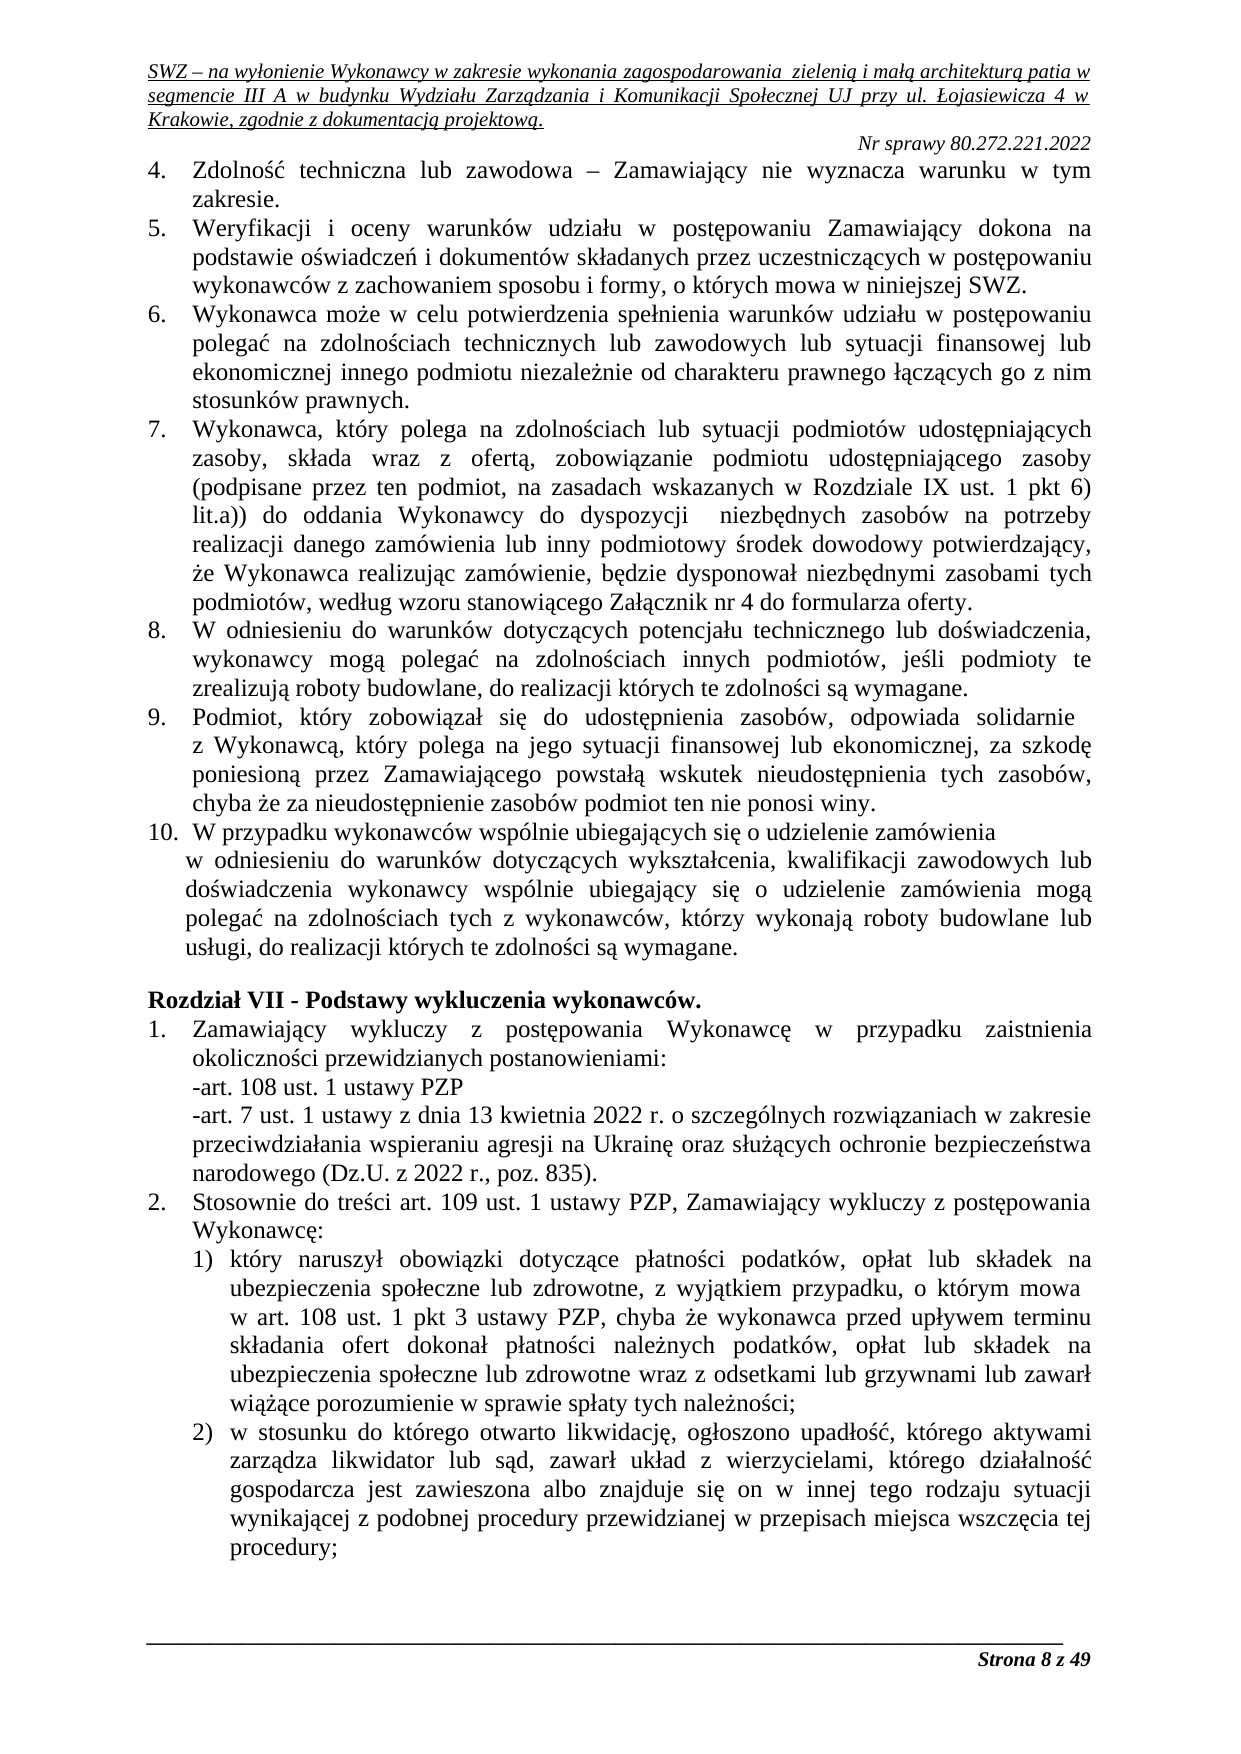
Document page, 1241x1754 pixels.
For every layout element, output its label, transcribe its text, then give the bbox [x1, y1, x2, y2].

list Stosownie do treści art. 109 ust. 1 ustawy PZP, Zamawiający wykluczy z postępowania Wykonawcę: [148, 1187, 1092, 1244]
list Podmiot, który zobowiązał się do udostępnienia zasobów, odpowiada solidarnie z Wykonawcą, który polega na jego sytuacji finansowej lub ekonomicznej, za szkodę poniesioną przez Zamawiającego powstałą wskutek nieudostępnienia tych zasobów, chyba że za nieudostępnienie zasobów podmiot ten nie ponosi winy. [148, 702, 1092, 817]
list Wykonawca może w celu potwierdzenia spełnienia warunków udziału w postępowaniu polegać na zdolnościach technicznych lub zawodowych lub sytuacji finansowej lub ekonomicznej innego podmiotu niezależnie od charakteru prawnego łączących go z nim stosunków prawnych. [148, 299, 1092, 414]
list W przypadku wykonawców wspólnie ubiegających się o udzielenie zamówienia [148, 817, 1092, 845]
list Weryfikacji i oceny warunków udziału w postępowaniu Zamawiający dokona na podstawie oświadczeń i dokumentów składanych przez uczestniczących w postępowaniu wykonawców z zachowaniem sposobu i formy, o których mowa w niniejszej SWZ. [148, 213, 1092, 299]
list Zamawiający wykluczy z postępowania Wykonawcę w przypadku zaistnienia okoliczności przewidzianych postanowieniami: [148, 1014, 1092, 1072]
list Zdolność techniczna lub zawodowa – Zamawiający nie wyznacza warunku w tym zakresie. [148, 155, 1092, 213]
list -art. 108 ust. 1 ustawy PZP [192, 1072, 1092, 1100]
list -art. 7 ust. 1 ustawy z dnia 13 kwietnia 2022 r. o szczególnych rozwiązaniach w zakresie przeciwdziałania wspieraniu agresji na Ukrainę oraz służących ochronie bezpieczeństwa narodowego (Dz.U. z 2022 r., poz. 835). [192, 1100, 1092, 1187]
list Wykonawca, który polega na zdolnościach lub sytuacji podmiotów udostępniających zasoby, składa wraz z ofertą, zobowiązanie podmiotu udostępniającego zasoby (podpisane przez ten podmiot, na zasadach wskazanych w Rozdziale IX ust. 1 pkt 6) lit.a)) do oddania Wykonawcy do dyspozycji niezbędnych zasobów na potrzeby realizacji danego zamówienia lub inny podmiotowy środek dowodowy potwierdzający, że Wykonawca realizując zamówienie, będzie dysponował niezbędnymi zasobami tych podmiotów, według wzoru stanowiącego Załącznik nr 4 do formularza oferty. [148, 414, 1092, 615]
list W odniesieniu do warunków dotyczących potencjału technicznego lub doświadczenia, wykonawcy mogą polegać na zdolnościach innych podmiotów, jeśli podmioty te zrealizują roboty budowlane, do realizacji których te zdolności są wymagane. [148, 615, 1092, 702]
list w odniesieniu do warunków dotyczących wykształcenia, kwalifikacji zawodowych lub doświadczenia wykonawcy wspólnie ubiegający się o udzielenie zamówienia mogą polegać na zdolnościach tych z wykonawców, którzy wykonają roboty budowlane lub usługi, do realizacji których te zdolności są wymagane. [185, 845, 1092, 960]
text Rozdział VII - Podstawy wykluczenia wykonawców. [148, 985, 1092, 1014]
list w stosunku do którego otwarto likwidację, ogłoszono upadłość, którego aktywami zarządza likwidator lub sąd, zawarł układ z wierzycielami, którego działalność gospodarcza jest zawieszona albo znajduje się on w innej tego rodzaju sytuacji wynikającej z podobnej procedury przewidzianej w przepisach miejsca wszczęcia tej procedury; [192, 1417, 1092, 1560]
list który naruszył obowiązki dotyczące płatności podatków, opłat lub składek na ubezpieczenia społeczne lub zdrowotne, z wyjątkiem przypadku, o którym mowa w art. 108 ust. 1 pkt 3 ustawy PZP, chyba że wykonawca przed upływem terminu składania ofert dokonał płatności należnych podatków, opłat lub składek na ubezpieczenia społeczne lub zdrowotne wraz z odsetkami lub grzywnami lub zawarł wiążące porozumienie w sprawie spłaty tych należności; [192, 1244, 1092, 1417]
